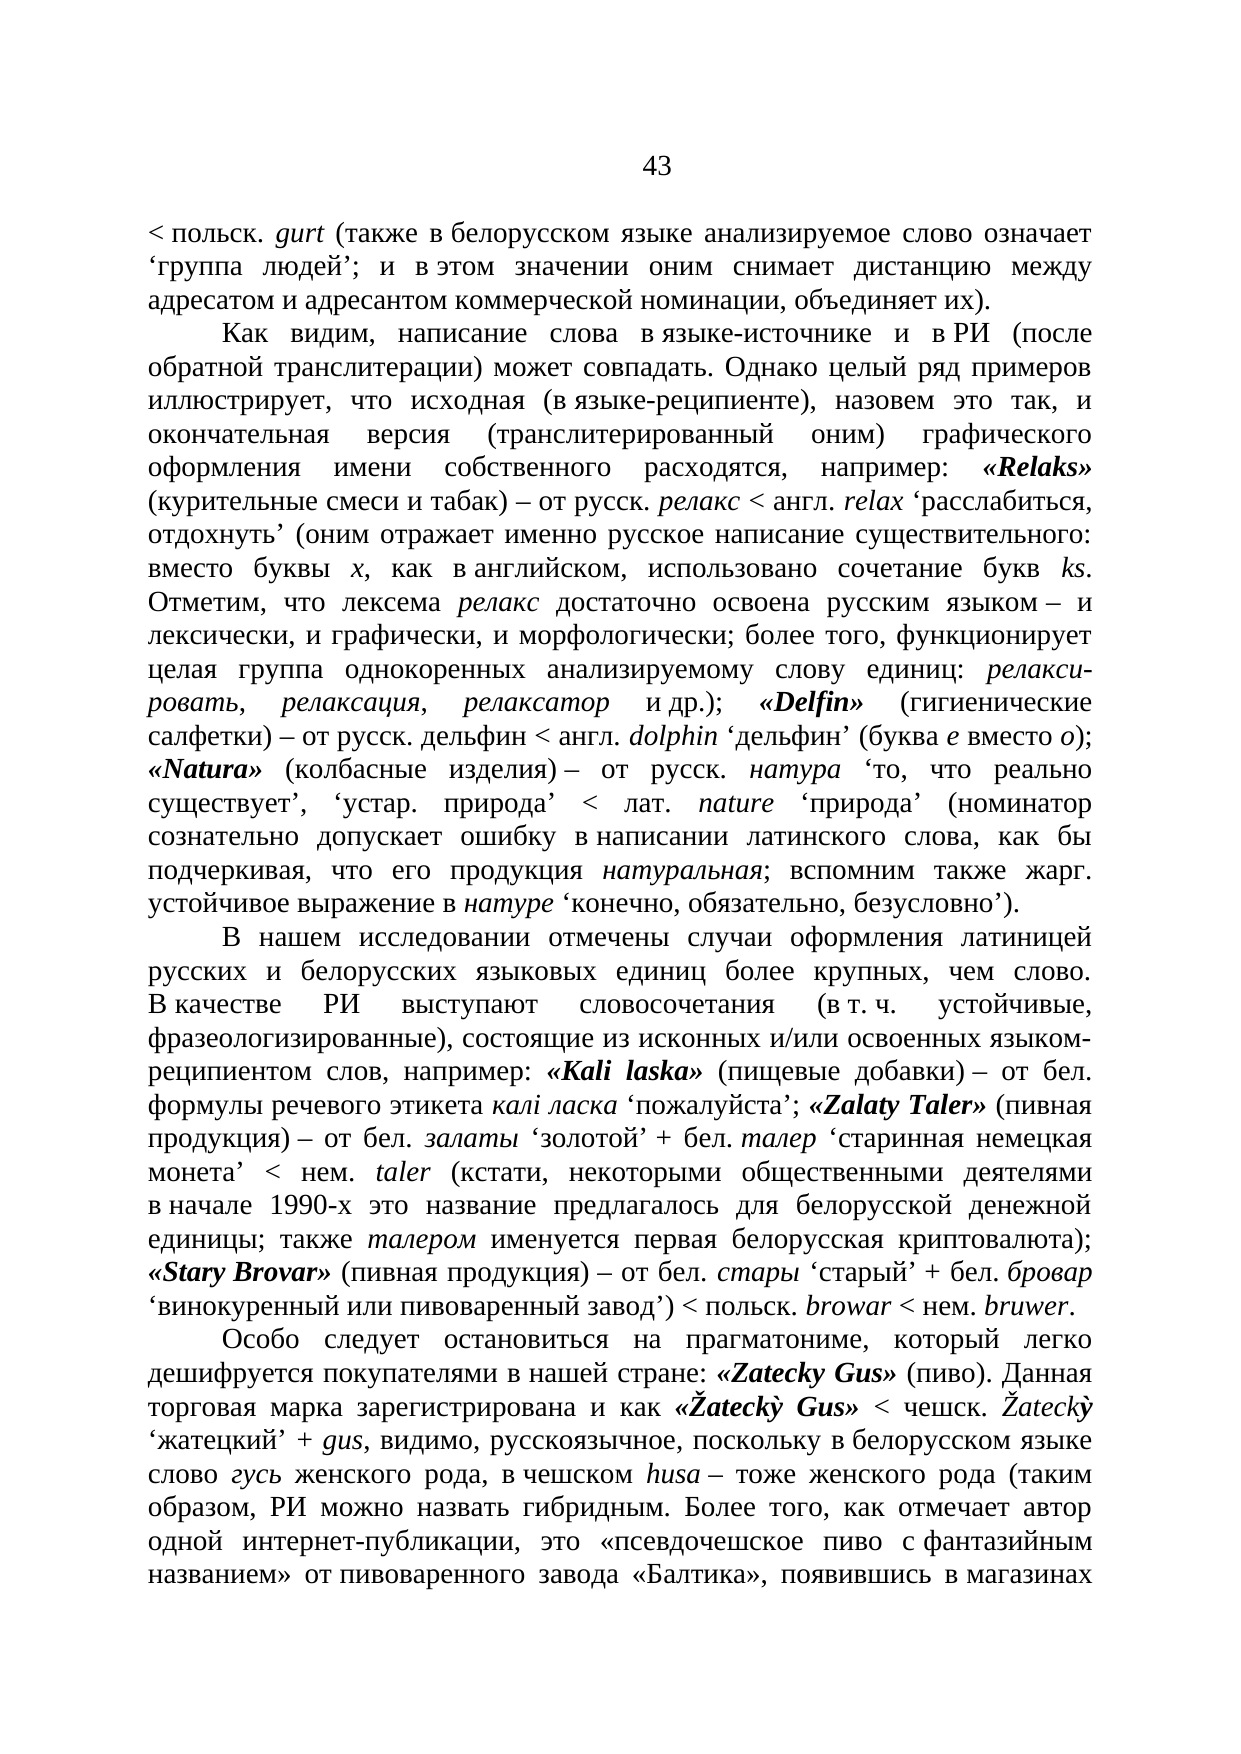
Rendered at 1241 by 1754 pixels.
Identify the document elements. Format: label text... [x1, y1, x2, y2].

text Как видим, написание слова в языке-источнике и в РИ (после обратной транслитерации) может совпадать. Однако целый ряд примеров иллюстрирует, что исходная (в языке-реципиенте), назовем это так, и окончательная версия (транслитерированный оним) графического оформления имени собственного расходятся, например: «Relaks» (курительные смеси и табак) – от русск. релакс < англ. relax ‘расслабиться, отдохнуть’ (оним отражает именно русское написание существительного: вместо буквы x, как в английском, использовано сочетание букв ks. Отметим, что лексема релакс достаточно освоена русским языком – и лексически, и графически, и морфологически; более того, функционирует целая группа однокоренных анализируемому слову единиц: релакси-ровать, релаксация, релаксатор и др.); «Delfin» (гигиенические салфетки) – от русск. дельфин < англ. dolphin ‘дельфин’ (буква е вместо о); «Natura» (колбасные изделия) – от русск. натура ‘то, что реально существует’, ‘устар. природа’ < лат. nature ‘природа’ (номинатор сознательно допускает ошибку в написании латинского слова, как бы подчеркивая, что его продукция натуральная; вспомним также жарг. устойчивое выражение в натуре ‘конечно, обязательно, безусловно’). [148, 315, 1092, 919]
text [148, 215, 1092, 315]
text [148, 1322, 1092, 1590]
text В нашем исследовании отмечены случаи оформления латиницей русских и белорусских языковых единиц более крупных, чем слово. В качестве РИ выступают словосочетания (в т. ч. устойчивые, фразеологизированные), состоящие из исконных и/или освоенных языком-реципиентом слов, например: «Kali laska» (пищевые добавки) – от бел. формулы речевого этикета калi ласка ‘пожалуйста’; «Zalaty Taler» (пивная продукция) – от бел. залаты ‘золотой’ + бел. талер ‘старинная немецкая монета’ < нем. taler (кстати, некоторыми общественными деятелями в начале 1990-х это название предлагалось для белорусской денежной единицы; также талером именуется первая белорусская криптовалюта); «Stary Brovar» (пивная продукция) – от бел. стары ‘старый’ + бел. бровар ‘винокуренный или пивоваренный завод’) < польск. browar < нем. bruwer. [148, 919, 1092, 1322]
